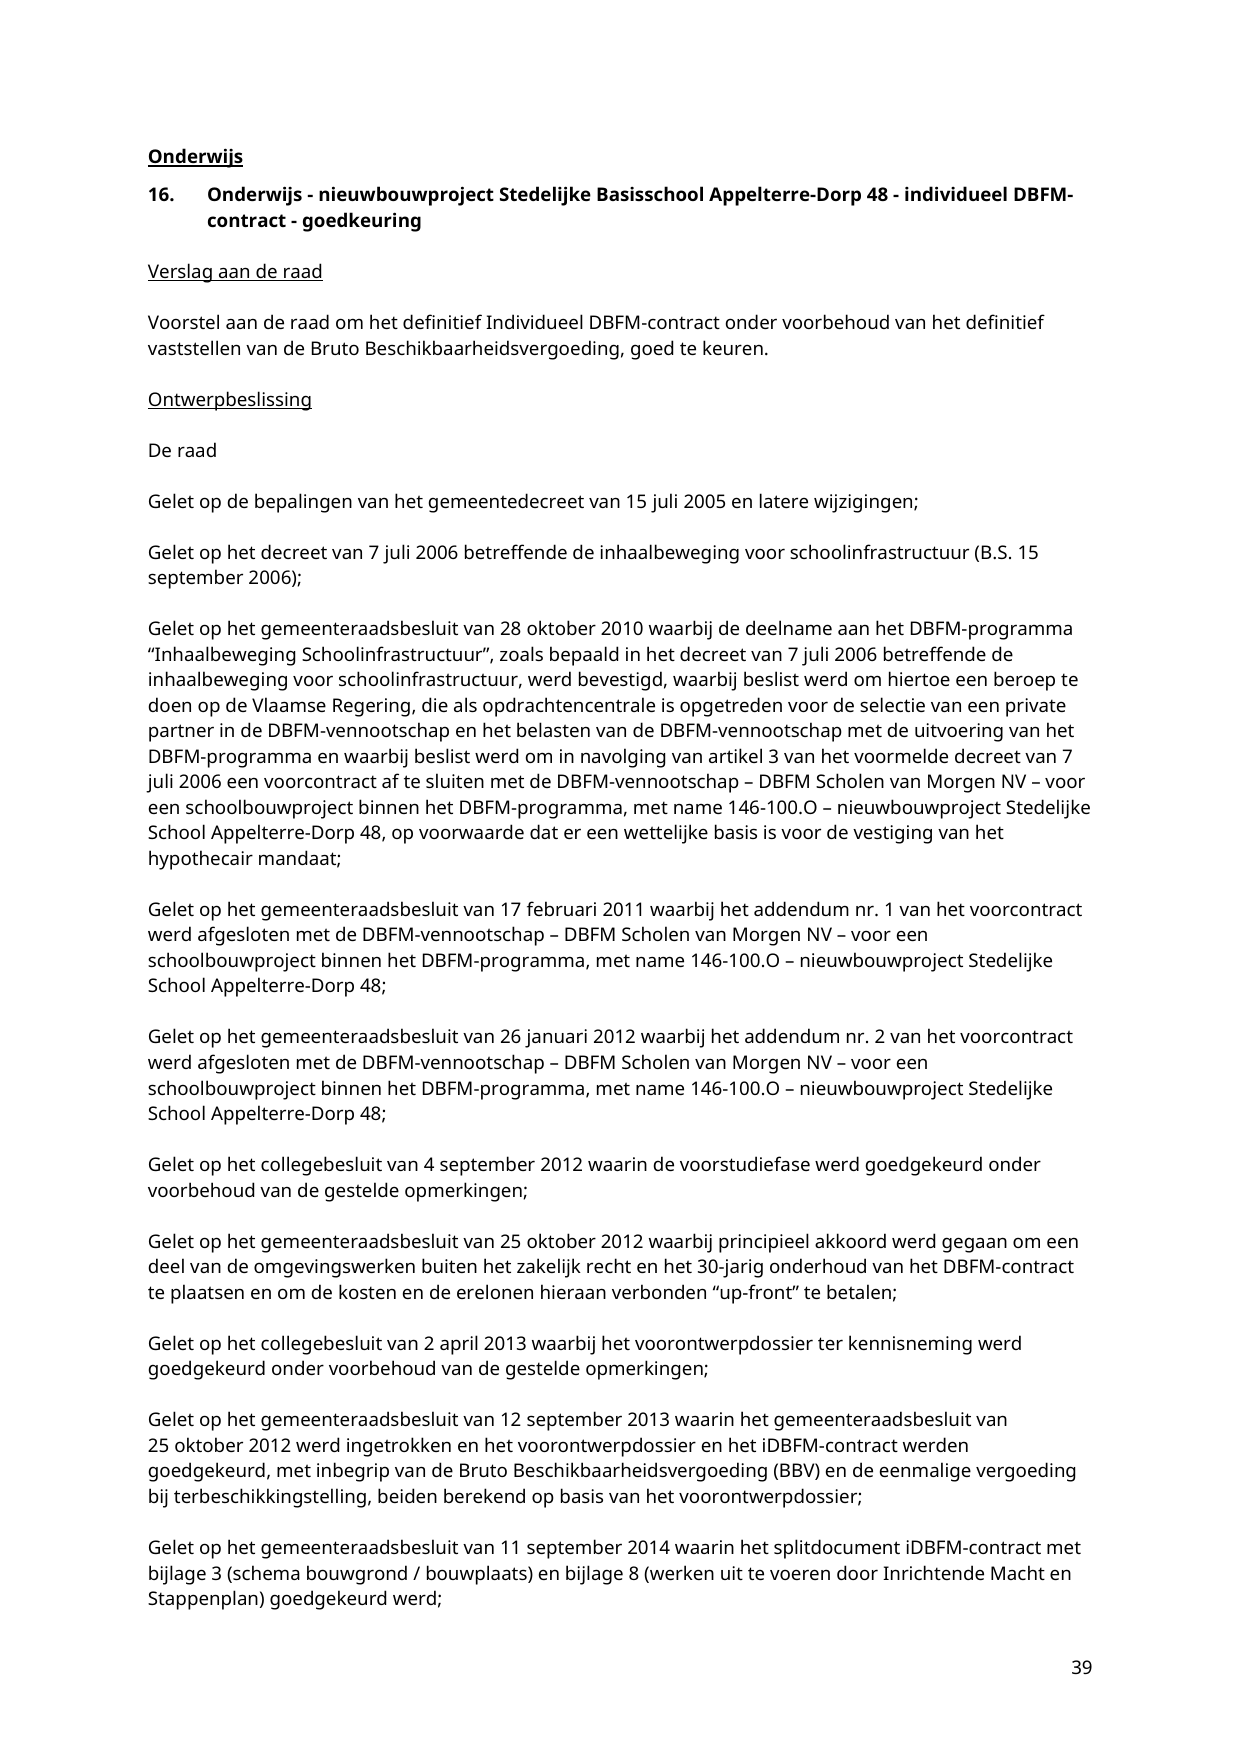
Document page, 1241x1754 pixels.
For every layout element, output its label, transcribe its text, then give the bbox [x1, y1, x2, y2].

text Gelet op de bepalingen van het gemeentedecreet van 15 juli 2005 en latere wijzigingen; [148, 488, 1092, 513]
text Verslag aan de raad [148, 258, 1092, 284]
text Gelet op het gemeenteraadsbesluit van 25 oktober 2012 waarbij principieel akkoord werd gegaan om een deel van de omgevingswerken buiten het zakelijk recht en het 30-jarig onderhoud van het DBFM-contract te plaatsen en om de kosten en de erelonen hieraan verbonden “up-front” te betalen; [148, 1228, 1092, 1304]
text Gelet op het gemeenteraadsbesluit van 26 januari 2012 waarbij het addendum nr. 2 van het voorcontract werd afgesloten met de DBFM-vennootschap – DBFM Scholen van Morgen NV – voor een schoolbouwproject binnen het DBFM-programma, met name 146-100.O – nieuwbouwproject Stedelijke School Appelterre-Dorp 48; [148, 1024, 1092, 1126]
text Gelet op het gemeenteraadsbesluit van 12 september 2013 waarin het gemeenteraadsbesluit van 25 oktober 2012 werd ingetrokken en het voorontwerpdossier en het iDBFM-contract werden goedgekeurd, met inbegrip van de Bruto Beschikbaarheidsvergoeding (BBV) en de eenmalige vergoeding bij terbeschikkingstelling, beiden berekend op basis van het voorontwerpdossier; [148, 1407, 1092, 1509]
text Gelet op het collegebesluit van 4 september 2012 waarin de voorstudiefase werd goedgekeurd onder voorbehoud van de gestelde opmerkingen; [148, 1151, 1092, 1202]
text Ontwerpbeslissing [148, 386, 1092, 411]
text 16. Onderwijs - nieuwbouwproject Stedelijke Basisschool Appelterre-Dorp 48 - individueel DBFM-contract - goedkeuring [148, 182, 1092, 233]
text Onderwijs [148, 144, 1092, 169]
text De raad [148, 437, 1092, 462]
text Gelet op het gemeenteraadsbesluit van 17 februari 2011 waarbij het addendum nr. 1 van het voorcontract werd afgesloten met de DBFM-vennootschap – DBFM Scholen van Morgen NV – voor een schoolbouwproject binnen het DBFM-programma, met name 146-100.O – nieuwbouwproject Stedelijke School Appelterre-Dorp 48; [148, 896, 1092, 998]
text Voorstel aan de raad om het definitief Individueel DBFM-contract onder voorbehoud van het definitief vaststellen van de Bruto Beschikbaarheidsvergoeding, goed te keuren. [148, 309, 1092, 360]
text Gelet op het gemeenteraadsbesluit van 28 oktober 2010 waarbij de deelname aan het DBFM-programma “Inhaalbeweging Schoolinfrastructuur”, zoals bepaald in het decreet van 7 juli 2006 betreffende de inhaalbeweging voor schoolinfrastructuur, werd bevestigd, waarbij beslist werd om hiertoe een beroep te doen op de Vlaamse Regering, die als opdrachtencentrale is opgetreden voor de selectie van een private partner in de DBFM-vennootschap en het belasten van de DBFM-vennootschap met de uitvoering van het DBFM-programma en waarbij beslist werd om in navolging van artikel 3 van het voormelde decreet van 7 juli 2006 een voorcontract af te sluiten met de DBFM-vennootschap – DBFM Scholen van Morgen NV – voor een schoolbouwproject binnen het DBFM-programma, met name 146-100.O – nieuwbouwproject Stedelijke School Appelterre-Dorp 48, op voorwaarde dat er een wettelijke basis is voor de vestiging van het hypothecair mandaat; [148, 616, 1092, 871]
text Gelet op het collegebesluit van 2 april 2013 waarbij het voorontwerpdossier ter kennisneming werd goedgekeurd onder voorbehoud van de gestelde opmerkingen; [148, 1330, 1092, 1381]
text Gelet op het decreet van 7 juli 2006 betreffende de inhaalbeweging voor schoolinfrastructuur (B.S. 15 september 2006); [148, 539, 1092, 590]
text Gelet op het gemeenteraadsbesluit van 11 september 2014 waarin het splitdocument iDBFM-contract met bijlage 3 (schema bouwgrond / bouwplaats) en bijlage 8 (werken uit te voeren door Inrichtende Macht en Stappenplan) goedgekeurd werd; [148, 1534, 1092, 1611]
